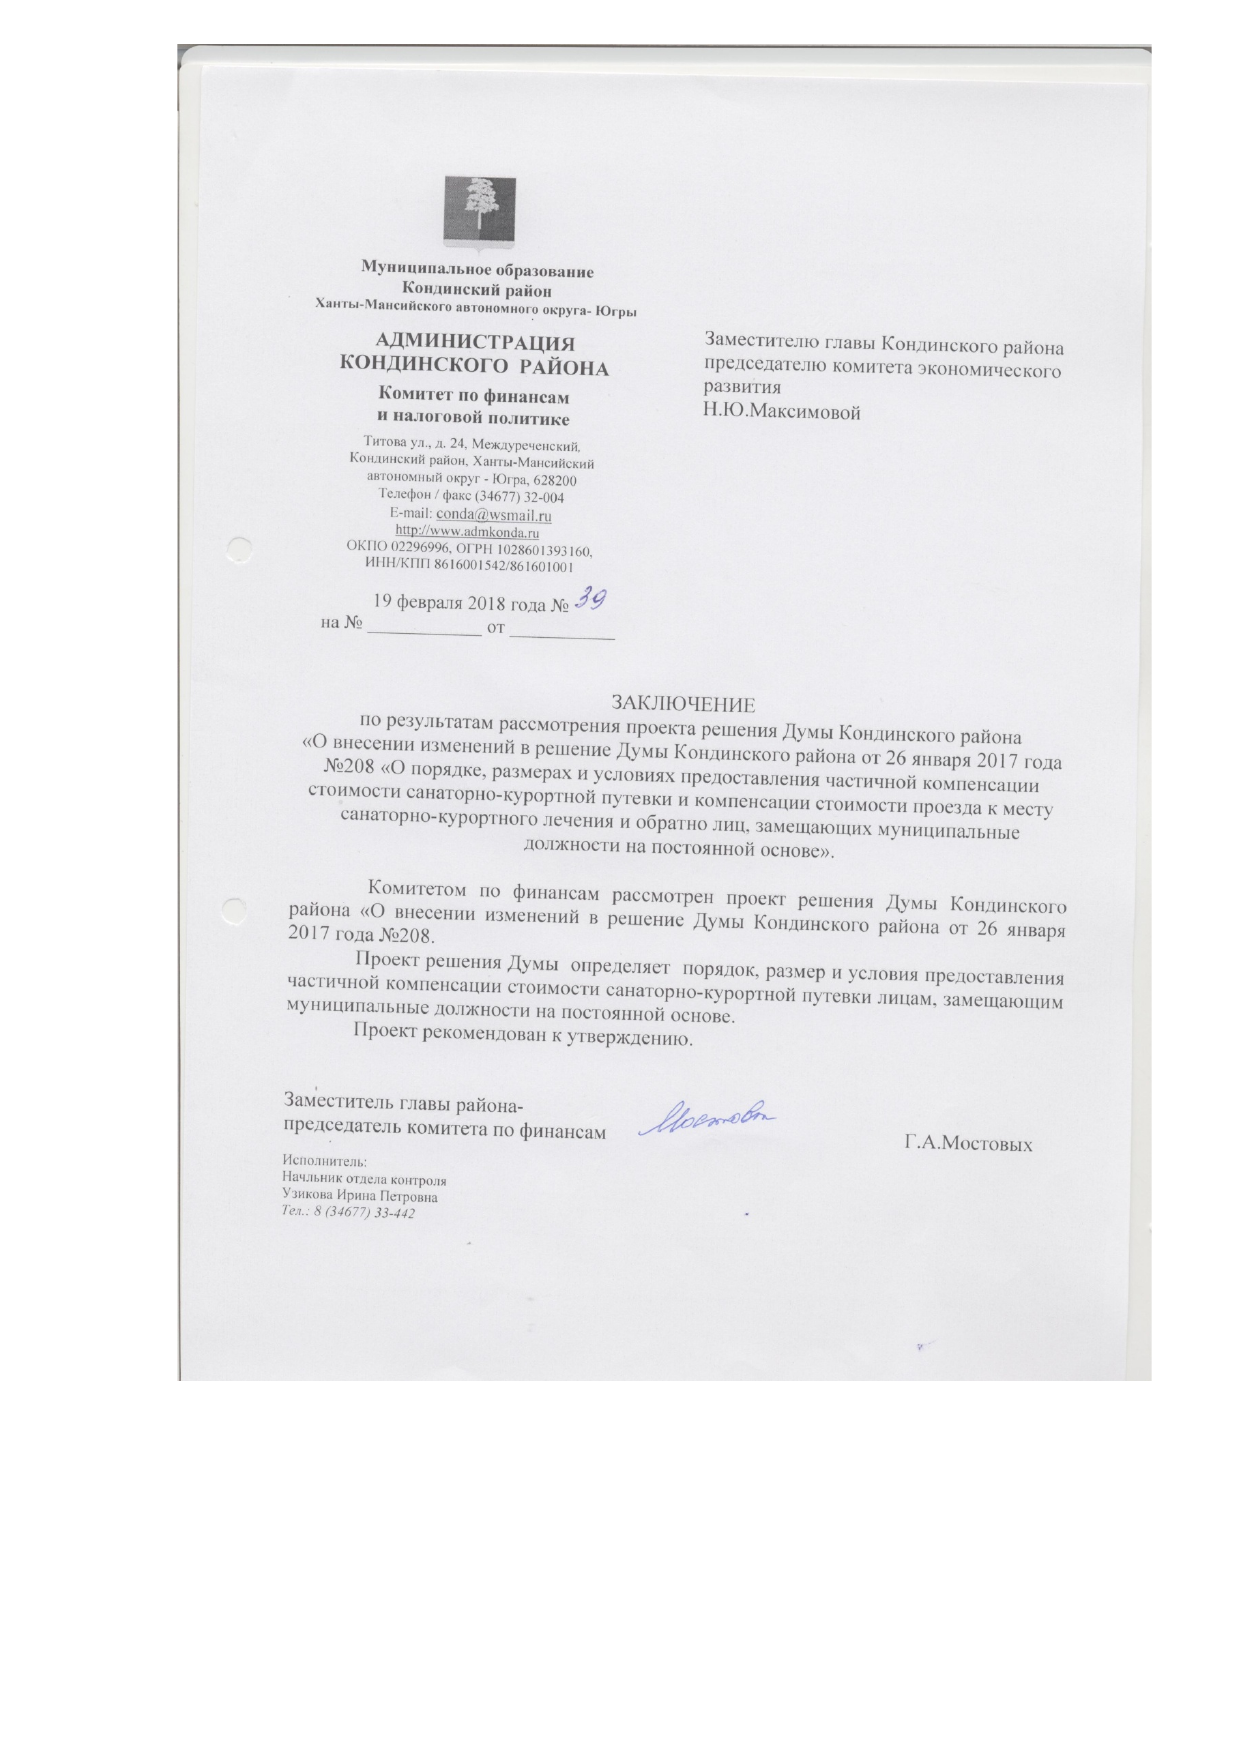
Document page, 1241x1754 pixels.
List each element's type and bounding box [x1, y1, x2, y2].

picture [177, 44, 1152, 1381]
